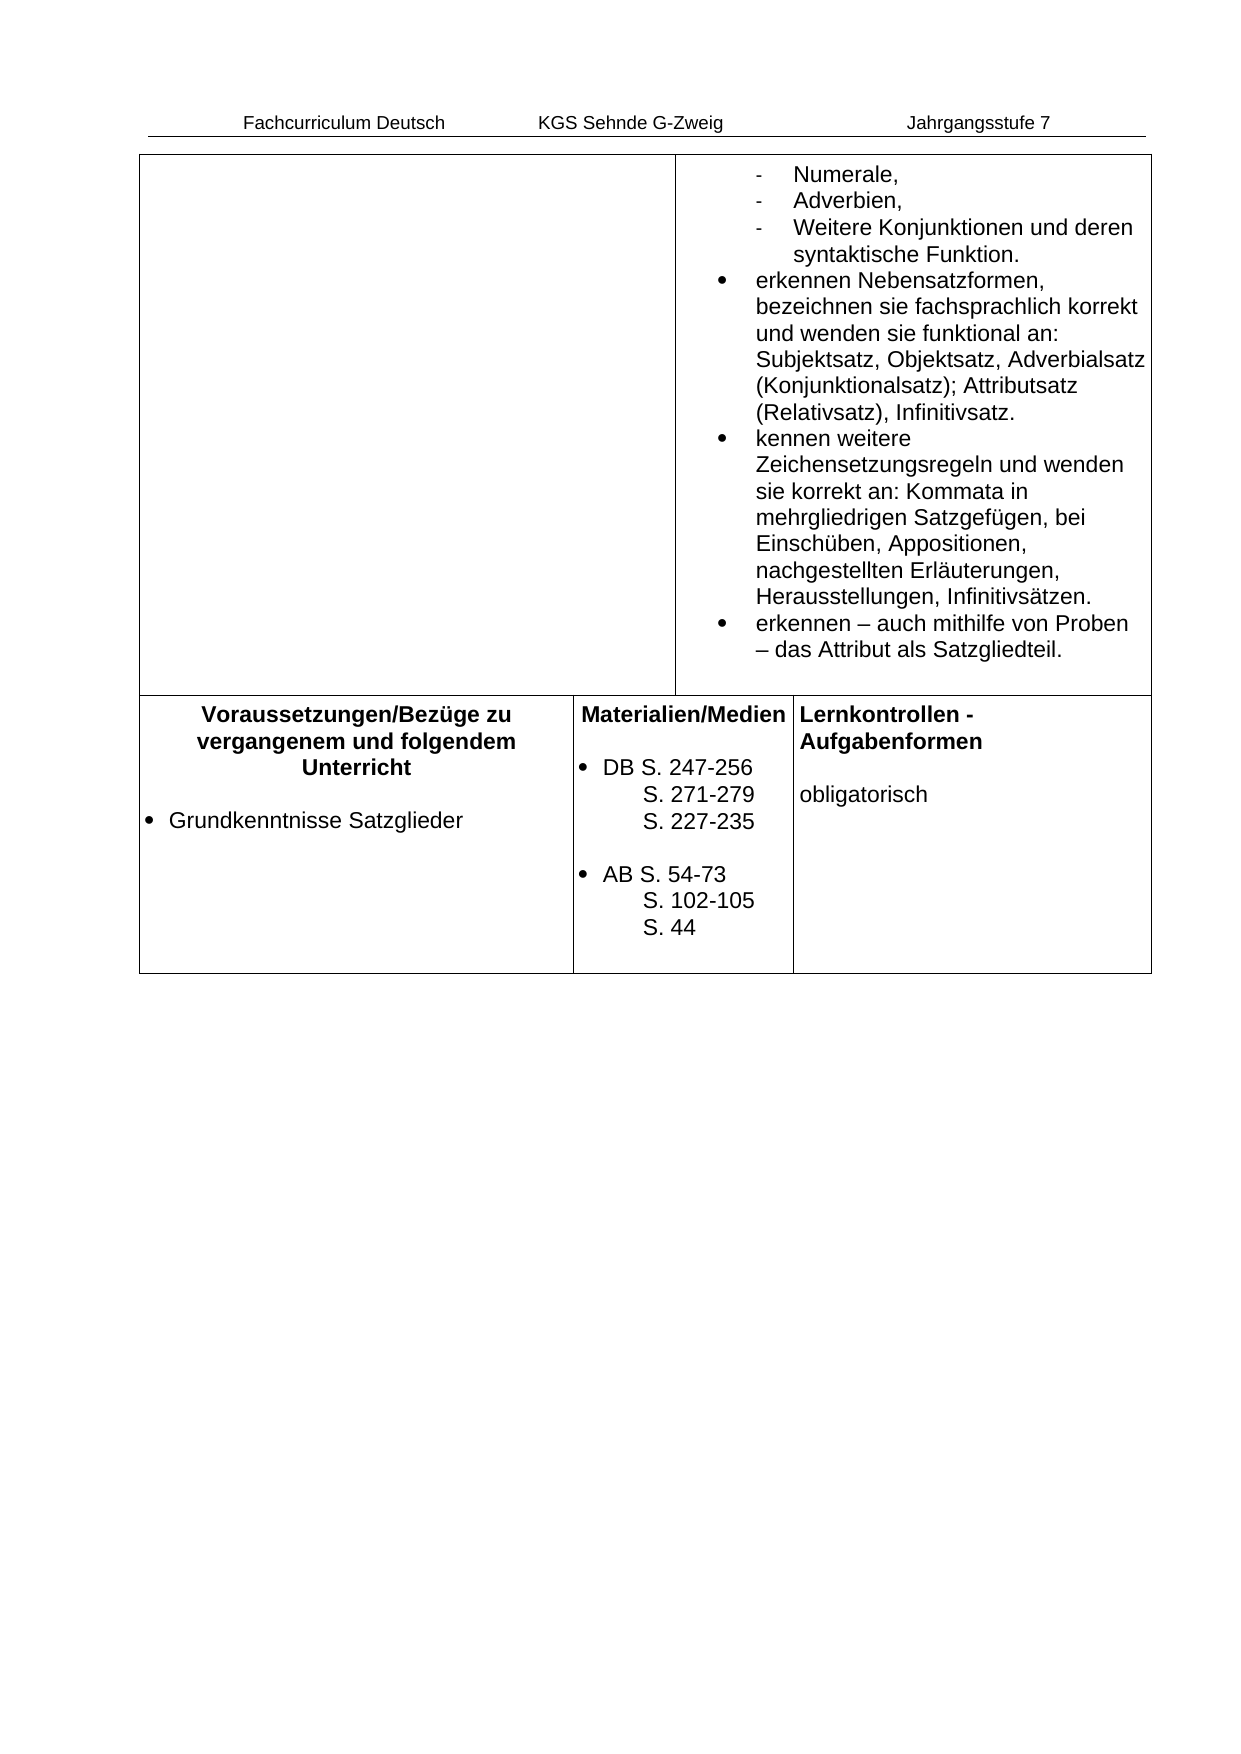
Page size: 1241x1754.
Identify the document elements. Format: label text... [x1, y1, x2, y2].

table_cell Materialien/Medien DB S. 247-256 S. 271-279 S. 227-235 AB S. 54-73 S. 102-105 S. 44 [574, 696, 793, 972]
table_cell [140, 155, 675, 694]
table_cell Voraussetzungen/Bezüge zu vergangenem und folgendem Unterricht Grundkenntnisse Satzglieder [140, 696, 573, 972]
table_cell Lernkontrollen - Aufgabenformen obligatorisch [794, 696, 1151, 972]
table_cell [676, 155, 1151, 694]
